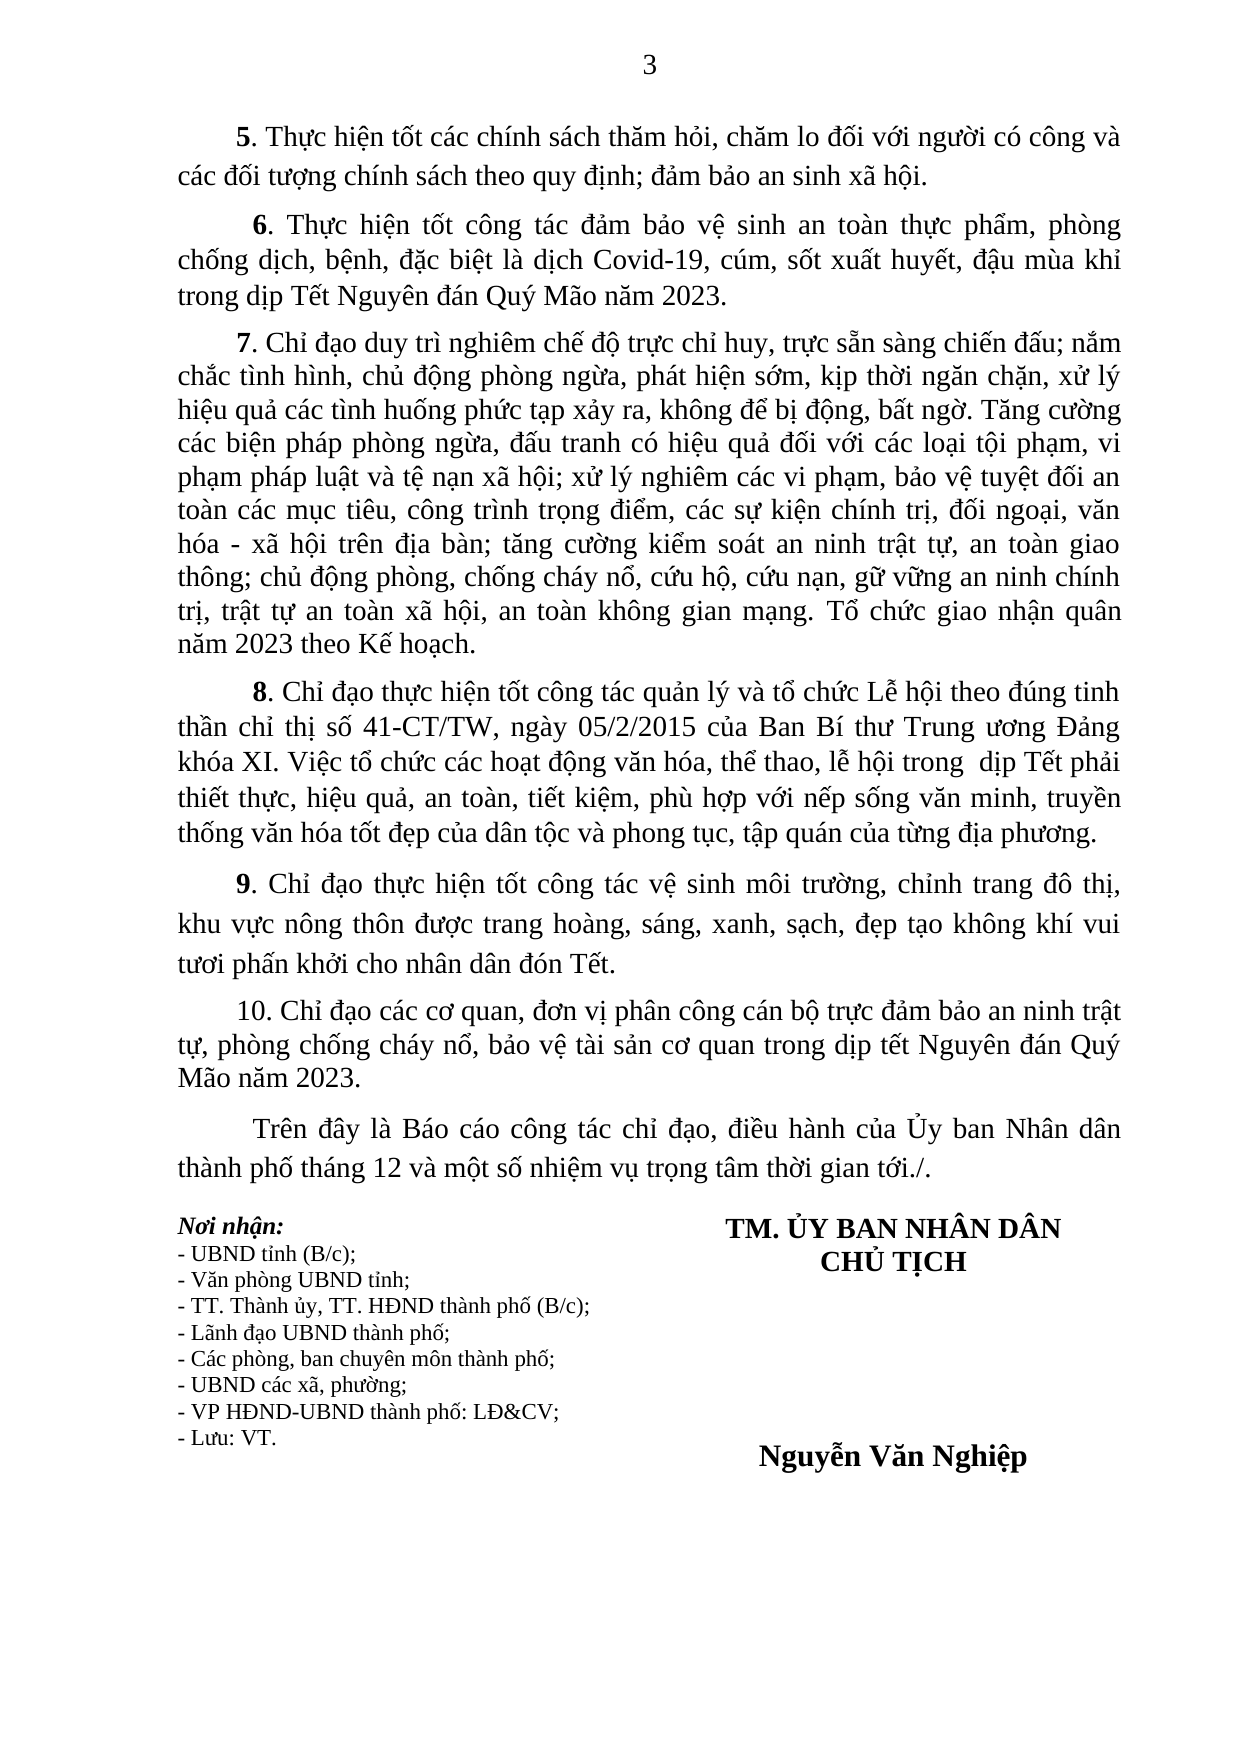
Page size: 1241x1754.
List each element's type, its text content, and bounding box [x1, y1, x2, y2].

text 8. Chỉ đạo thực hiện tốt công tác quản lý và tổ chức Lễ hội theo đúng tinh thần chỉ thị số 41-CT/TW, ngày 05/2/2015 của Ban Bí thư Trung ương Đảng khóa XI. Việc tổ chức các hoạt động văn hóa, thể thao, lễ hội trong dịp Tết phải thiết thực, hiệu quả, an toàn, tiết kiệm, phù hợp với nếp sống văn minh, truyền thống văn hóa tốt đẹp của dân tộc và phong tục, tập quán của từng địa phương. [177, 673, 1122, 850]
text Trên đây là Báo cáo công tác chỉ đạo, điều hành của Ủy ban Nhân dân thành phố tháng 12 và một số nhiệm vụ trọng tâm thời gian tới./. [177, 1107, 1122, 1186]
table_header TM. ỦY BAN NHÂN DÂN CHỦ TỊCH Nguyễn Văn Nghiệp [665, 1198, 1122, 1473]
text 6. Thực hiện tốt công tác đảm bảo vệ sinh an toàn thực phẩm, phòng chống dịch, bệnh, đặc biệt là dịch Covid-19, cúm, sốt xuất huyết, đậu mùa khỉ trong dịp Tết Nguyên đán Quý Mão năm 2023. [177, 206, 1122, 312]
text 10. Chỉ đạo các cơ quan, đơn vị phân công cán bộ trực đảm bảo an ninh trật tự, phòng chống cháy nổ, bảo vệ tài sản cơ quan trong dịp tết Nguyên đán Quý Mão năm 2023. [177, 993, 1122, 1094]
table_header Nơi nhận: - UBND tỉnh (B/c); - Văn phòng UBND tỉnh; - TT. Thành ủy, TT. HĐND thành phố (B/c); - Lãnh đạo UBND thành phố; - Các phòng, ban chuyên môn thành phố; - UBND các xã, phường; - VP HĐND-UBND thành phố: LĐ&CV; - Lưu: VT. [166, 1198, 664, 1473]
text 5. Thực hiện tốt các chính sách thăm hỏi, chăm lo đối với người có công và các đối tượng chính sách theo quy định; đảm bảo an sinh xã hội. [177, 114, 1122, 193]
text 7. Chỉ đạo duy trì nghiêm chế độ trực chỉ huy, trực sẵn sàng chiến đấu; nắm chắc tình hình, chủ động phòng ngừa, phát hiện sớm, kịp thời ngăn chặn, xử lý hiệu quả các tình huống phức tạp xảy ra, không để bị động, bất ngờ. Tăng cường các biện pháp phòng ngừa, đấu tranh có hiệu quả đối với các loại tội phạm, vi phạm pháp luật và tệ nạn xã hội; xử lý nghiêm các vi phạm, bảo vệ tuyệt đối an toàn các mục tiêu, công trình trọng điểm, các sự kiện chính trị, đối ngoại, văn hóa - xã hội trên địa bàn; tăng cường kiểm soát an ninh trật tự, an toàn giao thông; chủ động phòng, chống cháy nổ, cứu hộ, cứu nạn, gữ vững an ninh chính trị, trật tự an toàn xã hội, an toàn không gian mạng. Tổ chức giao nhận quân năm 2023 theo Kế hoạch. [177, 325, 1122, 660]
text 9. Chỉ đạo thực hiện tốt công tác vệ sinh môi trường, chỉnh trang đô thị, khu vực nông thôn được trang hoàng, sáng, xanh, sạch, đẹp tạo không khí vui tươi phấn khởi cho nhân dân đón Tết. [177, 862, 1122, 981]
